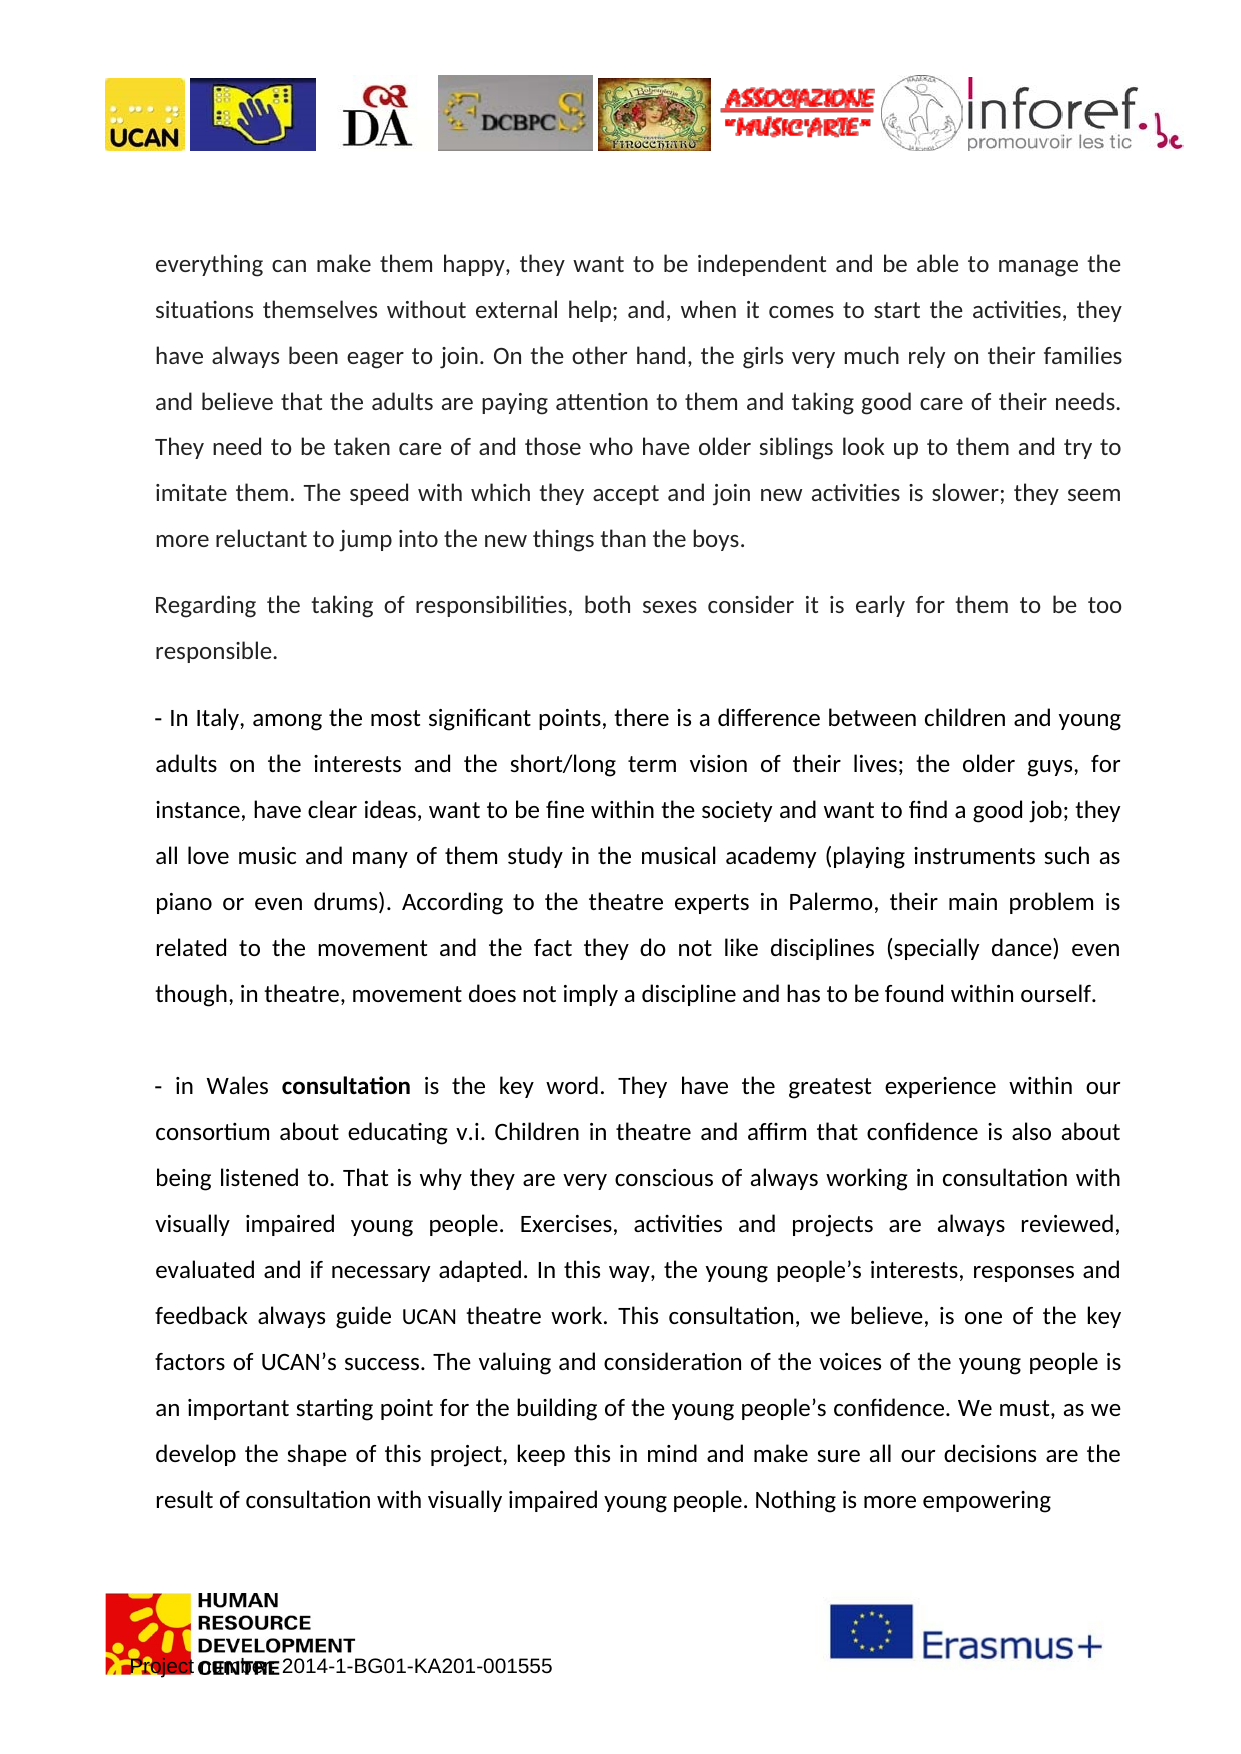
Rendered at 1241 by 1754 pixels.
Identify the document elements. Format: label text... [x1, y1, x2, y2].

picture [718, 85, 878, 140]
picture [321, 75, 433, 151]
picture [105, 1593, 356, 1675]
text ‐ in Wales consultation is the key word. They have the greatest experience within our consortium about educating v.i. Children in theatre and affirm that confidence is also about being listened to. That is why they are very conscious of always working in consultation with visually impaired young people. Exercises, activities and projects are always reviewed, evaluated and if necessary adapted. In this way, the young people’s interests, responses and feedback always guide UCAN theatre work. This consultation, we believe, is one of the key factors of UCAN’s success. The valuing and consideration of the voices of the young people is an important starting point for the building of the young people’s confidence. We must, as we develop the shape of this project, keep this in mind and make sure all our decisions are the result of consultation with visually impaired young people. Nothing is more empowering [154, 1070, 1123, 1515]
picture [105, 78, 185, 151]
picture [968, 77, 1184, 151]
picture [815, 1590, 1117, 1674]
text ‐ In Italy, among the most significant points, there is a difference between children and young adults on the interests and the short/long term vision of their lives; the older guys, for instance, have clear ideas, want to be fine within the society and want to find a good job; they all love music and many of them study in the musical academy (playing instruments such as piano or even drums). According to the theatre experts in Palermo, their main problem is related to the movement and the fact they do not like disciplines (specially dance) even though, in theatre, movement does not imply a discipline and has to be found within ourself. [154, 702, 1123, 1009]
picture [881, 75, 963, 151]
picture [190, 78, 316, 151]
text Regarding the taking of responsibilities, both sexes consider it is early for them to be too responsible. [154, 590, 1124, 666]
picture [598, 78, 711, 151]
picture [438, 75, 593, 151]
